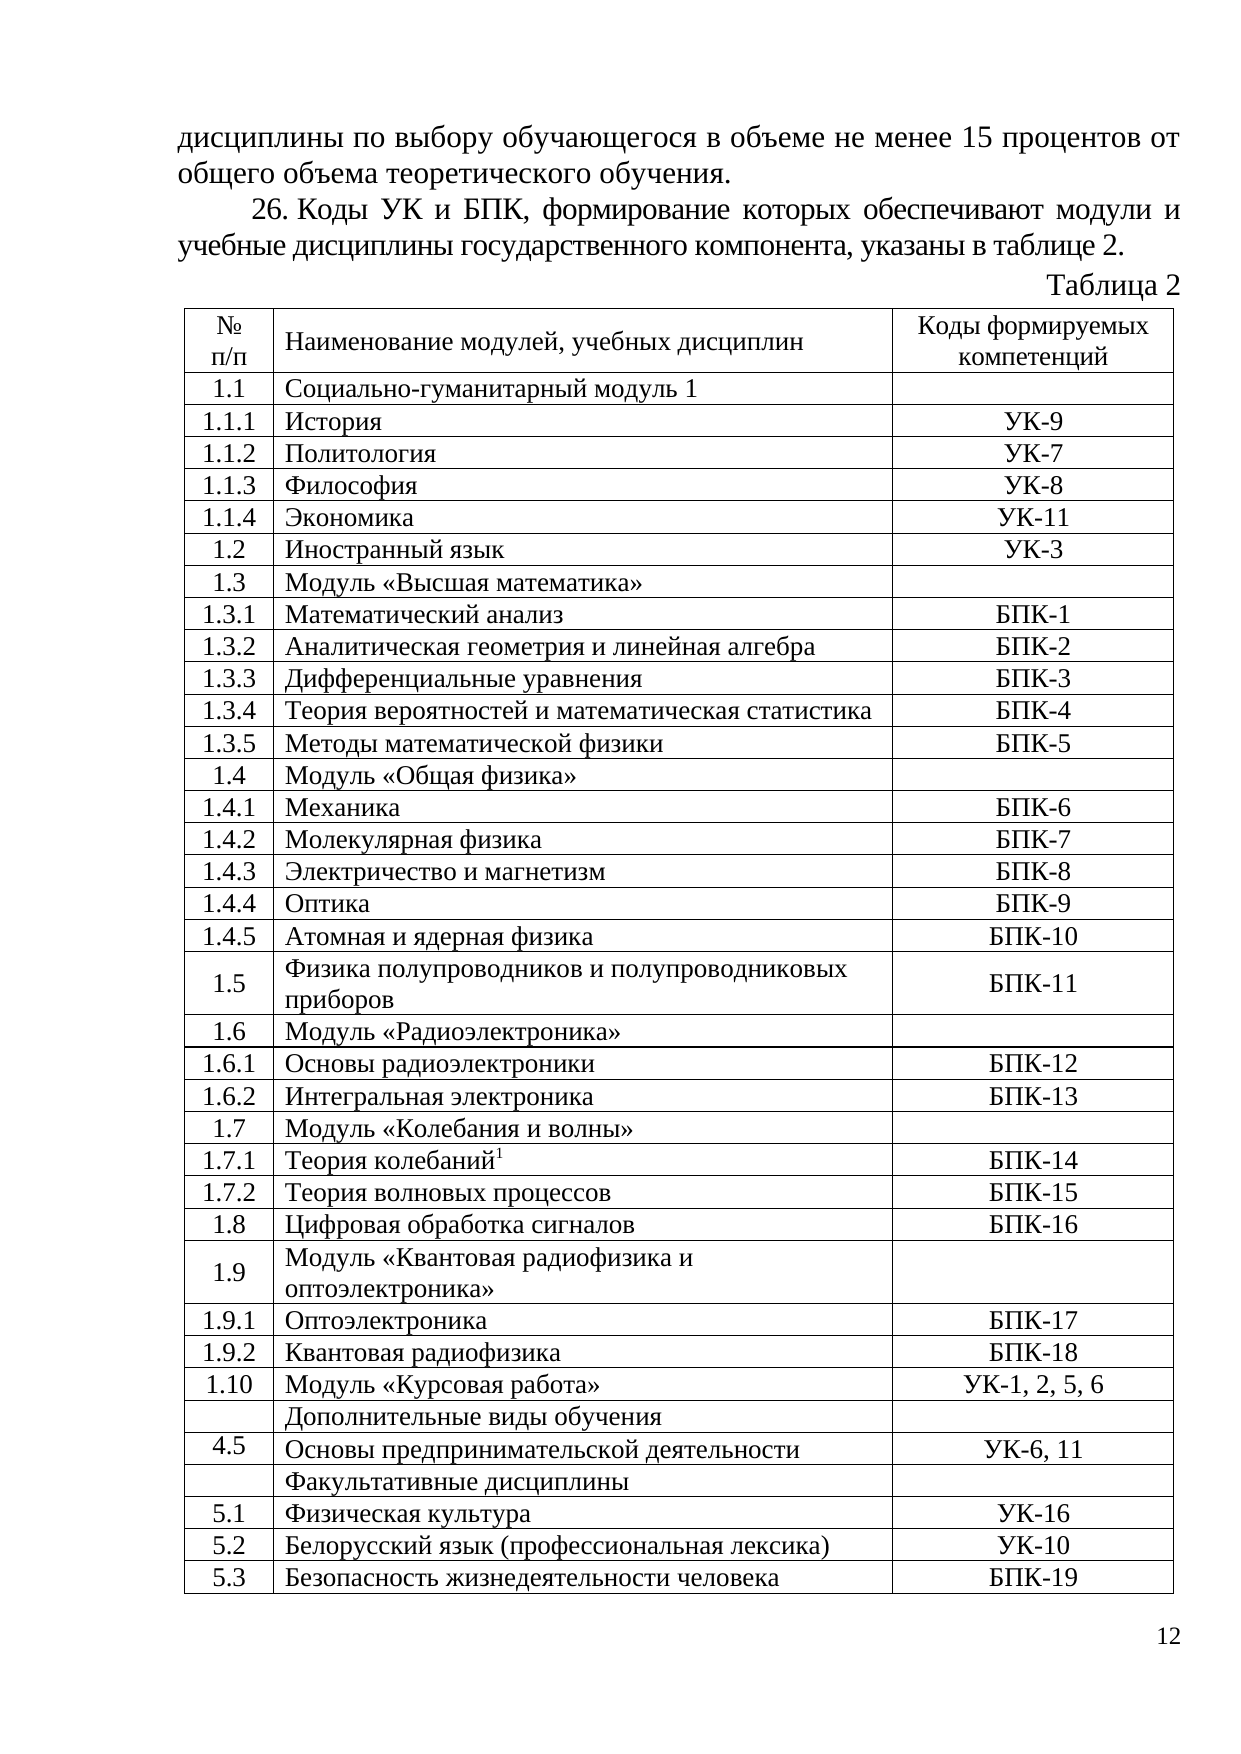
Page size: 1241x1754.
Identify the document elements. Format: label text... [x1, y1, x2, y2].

table_cell Модуль «Колебания и волны» [274, 1112, 892, 1143]
table_cell Дифференциальные уравнения [274, 662, 892, 693]
table_cell [893, 759, 1173, 790]
table_cell 1.2 [185, 534, 273, 565]
table_cell БПК-3 [893, 662, 1173, 693]
table_cell БПК-1 [893, 598, 1173, 629]
table_cell 1.4.3 [185, 855, 273, 887]
table_cell Модуль «Радиоэлектроника» [274, 1015, 892, 1046]
table_cell 1.3.2 [185, 630, 273, 661]
table_cell Оптоэлектроника [274, 1304, 892, 1335]
table_cell 1.6.1 [185, 1048, 273, 1079]
table_cell 1.1.4 [185, 501, 273, 532]
table_cell 1.7 [185, 1112, 273, 1143]
table_cell 1.8 [185, 1209, 273, 1239]
table_cell БПК-16 [893, 1209, 1173, 1239]
table_cell БПК-2 [893, 630, 1173, 661]
table_cell БПК-12 [893, 1048, 1173, 1079]
table_cell Методы математической физики [274, 727, 892, 758]
table_cell Оптика [274, 888, 892, 919]
table_cell УК-16 [893, 1497, 1173, 1528]
table_cell [893, 373, 1173, 404]
table_cell БПК-14 [893, 1144, 1173, 1175]
table_cell УК-10 [893, 1529, 1173, 1560]
table_cell БПК-5 [893, 727, 1173, 758]
table_cell Философия [274, 469, 892, 500]
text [177, 118, 1181, 190]
table_cell БПК-19 [893, 1561, 1173, 1593]
table_cell 1.6.2 [185, 1080, 273, 1111]
table_cell БПК-11 [893, 952, 1173, 1014]
table_cell Модуль «Курсовая работа» [274, 1368, 892, 1399]
table_header Коды формируемых компетенций [893, 309, 1173, 372]
table_cell [893, 566, 1173, 597]
table_cell [185, 1465, 273, 1496]
table_cell Модуль «Высшая математика» [274, 566, 892, 597]
table_cell 1.1.2 [185, 437, 273, 468]
table_cell 1.3.4 [185, 695, 273, 726]
table_cell 5.3 [185, 1561, 273, 1593]
table_cell [185, 1401, 273, 1432]
table_cell 1.3.3 [185, 662, 273, 693]
table_cell Механика [274, 791, 892, 822]
table_cell Молекулярная физика [274, 823, 892, 854]
table_cell Атомная и ядерная физика [274, 920, 892, 951]
table_cell Квантовая радиофизика [274, 1336, 892, 1367]
table_cell 1.4.5 [185, 920, 273, 951]
table_cell 4.5 [185, 1433, 273, 1464]
table_cell 1.4.4 [185, 888, 273, 919]
table_header № п/п [185, 309, 273, 372]
table_cell УК-11 [893, 501, 1173, 532]
table_cell Физическая культура [274, 1497, 892, 1528]
table_cell 1.7.2 [185, 1176, 273, 1207]
table_cell Электричество и магнетизм [274, 855, 892, 887]
table_cell 5.2 [185, 1529, 273, 1560]
table_cell 1.4 [185, 759, 273, 790]
table_cell 1.3.5 [185, 727, 273, 758]
table_cell УК-9 [893, 405, 1173, 436]
table_cell [893, 1401, 1173, 1432]
table_cell БПК-9 [893, 888, 1173, 919]
table_cell Модуль «Общая физика» [274, 759, 892, 790]
table_cell 1.7.1 [185, 1144, 273, 1175]
table_cell Аналитическая геометрия и линейная алгебра [274, 630, 892, 661]
table_cell История [274, 405, 892, 436]
table_cell 1.3.1 [185, 598, 273, 629]
table_cell БПК-4 [893, 695, 1173, 726]
text 26. Коды УК и БПК, формирование которых обеспечивают модули и учебные дисциплины государственного компонента, указаны в таблице 2. [177, 190, 1181, 262]
table_cell БПК-6 [893, 791, 1173, 822]
table_cell 1.9.1 [185, 1304, 273, 1335]
table_cell УК-6, 11 [893, 1433, 1173, 1464]
table_cell 1.9.2 [185, 1336, 273, 1367]
table_cell 1.9 [185, 1241, 273, 1303]
table_cell Интегральная электроника [274, 1080, 892, 1111]
table_cell Теория колебаний1 [274, 1144, 892, 1175]
table_cell БПК-13 [893, 1080, 1173, 1111]
table_cell 1.10 [185, 1368, 273, 1399]
table_cell УК-8 [893, 469, 1173, 500]
table_cell Социально-гуманитарный модуль 1 [274, 373, 892, 404]
table_cell Иностранный язык [274, 534, 892, 565]
table_cell БПК-7 [893, 823, 1173, 854]
table_cell Теория волновых процессов [274, 1176, 892, 1207]
table_cell Цифровая обработка сигналов [274, 1209, 892, 1239]
table_cell 1.6 [185, 1015, 273, 1046]
table_cell Безопасность жизнедеятельности человека [274, 1561, 892, 1593]
text Таблица 2 [177, 266, 1181, 302]
table_cell БПК-18 [893, 1336, 1173, 1367]
table_cell [893, 1015, 1173, 1046]
table_cell БПК-8 [893, 855, 1173, 887]
table_cell УК-7 [893, 437, 1173, 468]
table_cell БПК-17 [893, 1304, 1173, 1335]
table_cell 1.4.2 [185, 823, 273, 854]
table_cell Основы предпринимательской деятельности [274, 1433, 892, 1464]
table_cell [893, 1241, 1173, 1303]
table_cell Дополнительные виды обучения [274, 1401, 892, 1432]
table_header Наименование модулей, учебных дисциплин [274, 309, 892, 372]
table_cell 1.5 [185, 952, 273, 1014]
table_cell Факультативные дисциплины [274, 1465, 892, 1496]
table_cell 1.1.3 [185, 469, 273, 500]
table_cell [893, 1112, 1173, 1143]
table_cell УК-3 [893, 534, 1173, 565]
table_cell Модуль «Квантовая радиофизика и оптоэлектроника» [274, 1241, 892, 1303]
table_cell БПК-15 [893, 1176, 1173, 1207]
table_cell Экономика [274, 501, 892, 532]
table_cell 5.1 [185, 1497, 273, 1528]
table_cell Физика полупроводников и полупроводниковых приборов [274, 952, 892, 1014]
table_cell БПК-10 [893, 920, 1173, 951]
table_cell 1.1.1 [185, 405, 273, 436]
table_cell Основы радиоэлектроники [274, 1048, 892, 1079]
table_cell [893, 1465, 1173, 1496]
table_cell УК-1, 2, 5, 6 [893, 1368, 1173, 1399]
table_cell Математический анализ [274, 598, 892, 629]
table_cell 1.3 [185, 566, 273, 597]
table_cell 1.4.1 [185, 791, 273, 822]
table_cell 1.1 [185, 373, 273, 404]
table_cell Теория вероятностей и математическая статистика [274, 695, 892, 726]
table_cell Белорусский язык (профессиональная лексика) [274, 1529, 892, 1560]
table_cell Политология [274, 437, 892, 468]
